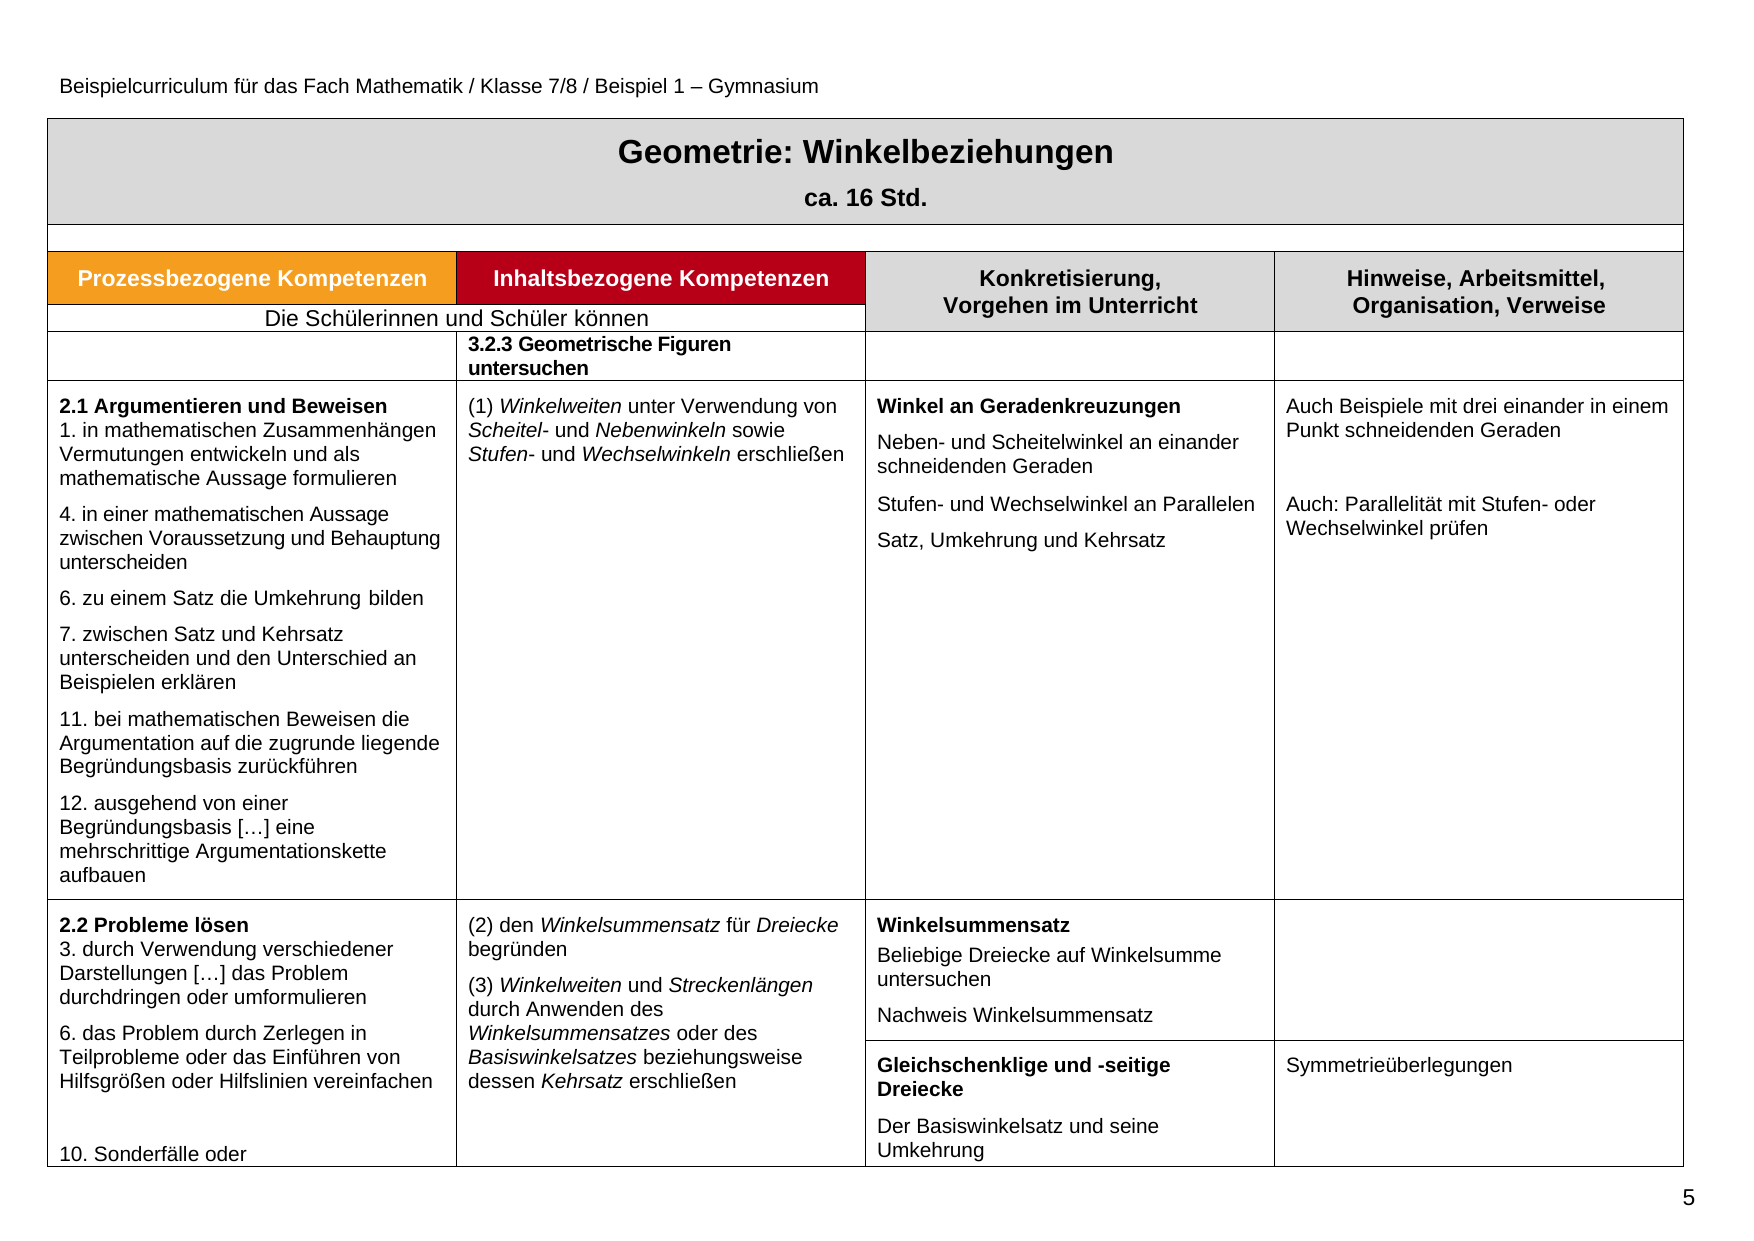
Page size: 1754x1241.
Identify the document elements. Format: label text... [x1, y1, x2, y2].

table_cell Auch: Parallelität mit Stufen- oder Wechselwinkel prüfen [1275, 478, 1683, 899]
table_cell 2.1 Argumentieren und Beweisen 1. in mathematischen Zusammenhängen Vermutungen entwickeln und als mathematische Aussage formulieren 4. in einer mathematischen Aussage zwischen Voraussetzung und Behauptung unterscheiden 6. zu einem Satz die Umkehrung bilden 7. zwischen Satz und Kehrsatz unterscheiden und den Unterschied an Beispielen erklären 11. bei mathematischen Beweisen die Argumentation auf die zugrunde liegende Begründungsbasis zurückführen 12. ausgehend von einer Begründungsbasis […] eine mehrschrittige Argumentationskette aufbauen [48, 381, 456, 899]
table_header Geometrie: Winkelbeziehungen ca. 16 Std. [48, 119, 1683, 224]
table_cell Hinweise, Arbeitsmittel, Organisation, Verweise [1275, 252, 1683, 331]
table_cell Prozessbezogene Kompetenzen [48, 252, 456, 304]
table_cell 3.2.3 Geometrische Figuren untersuchen [457, 332, 865, 380]
table_cell Inhaltsbezogene Kompetenzen [457, 252, 865, 304]
table_cell [1275, 900, 1683, 1040]
table_cell [48, 332, 456, 380]
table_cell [866, 1041, 1274, 1166]
table_cell 2.2 Probleme lösen 3. durch Verwendung verschiedener Darstellungen […] das Problem durchdringen oder umformulieren 6. das Problem durch Zerlegen in Teilprobleme oder das Einführen von Hilfsgrößen oder Hilfslinien vereinfachen 10. Sonderfälle oder Verallgemeinerungen untersuchen [48, 900, 456, 1166]
table_cell Die Schülerinnen und Schüler können [48, 305, 865, 331]
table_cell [1275, 1041, 1683, 1166]
table_cell (1) Winkelweiten unter Verwendung von Scheitel- und Nebenwinkeln sowie Stufen- und Wechselwinkeln erschließen [457, 381, 865, 899]
table_cell (2) den Winkelsummensatz für Dreiecke begründen (3) Winkelweiten und Streckenlängen durch Anwenden des Winkelsummensatzes oder des Basiswinkelsatzes beziehungsweise dessen Kehrsatz erschließen [457, 900, 865, 1166]
table_cell Winkelsummensatz Beliebige Dreiecke auf Winkelsumme untersuchen Nachweis Winkelsummensatz [866, 900, 1274, 1040]
table_cell Auch Beispiele mit drei einander in einem Punkt schneidenden Geraden [1275, 381, 1683, 478]
table_cell Winkel an Geradenkreuzungen Neben- und Scheitelwinkel an einander schneidenden Geraden [866, 381, 1274, 478]
table_cell [1275, 332, 1683, 380]
table_cell [866, 332, 1274, 380]
table_cell Stufen- und Wechselwinkel an Parallelen Satz, Umkehrung und Kehrsatz [866, 478, 1274, 899]
table_cell [48, 225, 1683, 251]
table_cell Konkretisierung, Vorgehen im Unterricht [866, 252, 1274, 331]
